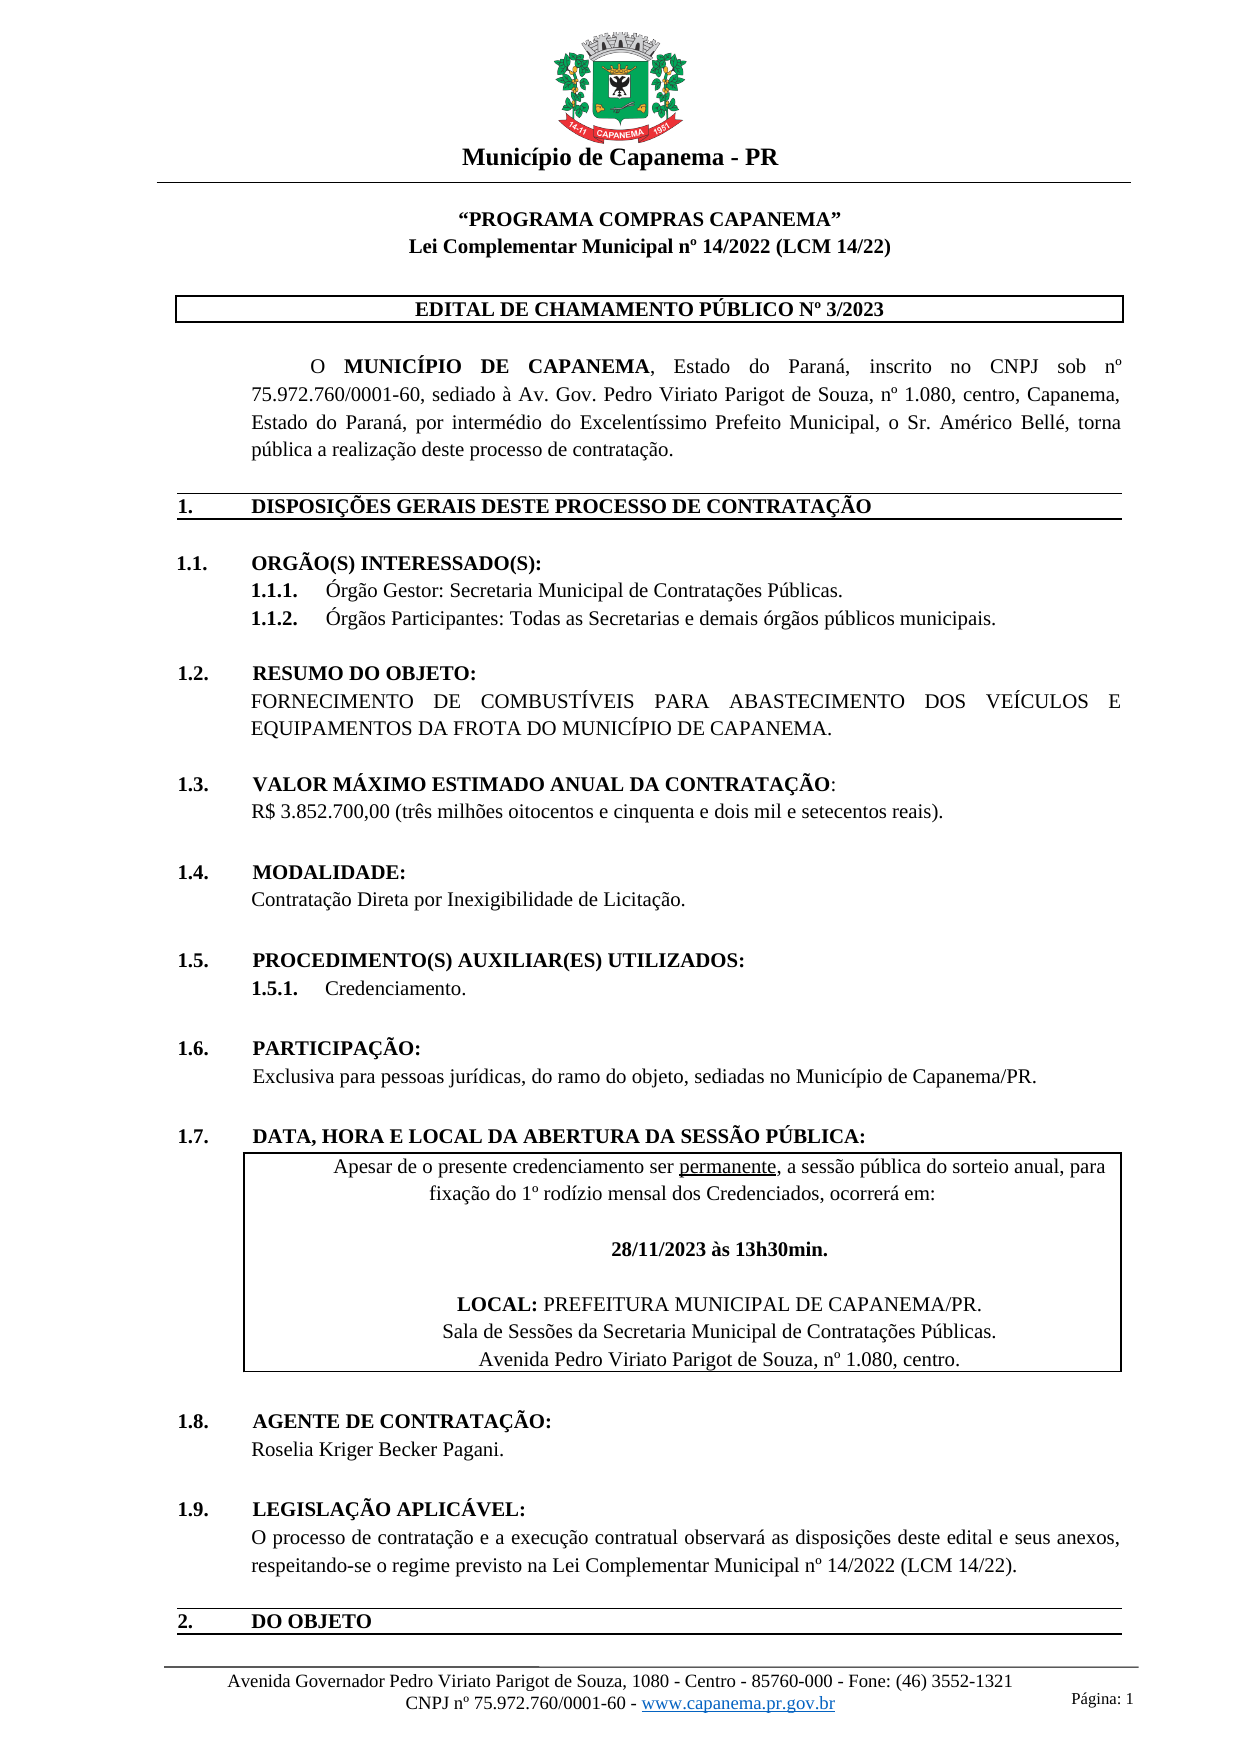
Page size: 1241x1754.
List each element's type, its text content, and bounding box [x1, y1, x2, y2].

text “PROGRAMA COMPRAS CAPANEMA” [177, 207, 1122, 231]
list PARTICIPAÇÃO: [177, 1036, 1122, 1060]
list Órgão Gestor: [251, 578, 1122, 602]
list PROCEDIMENTO(S) AUXILIAR(ES) UTILIZADOS: [177, 948, 1122, 972]
text R$ [215, 799, 1122, 823]
text //2023 às hmin. [245, 1235, 1120, 1261]
text Contratação Direta por Inexigibilidade de Licitação. [215, 887, 1122, 911]
list ORGÃO(S) INTERESSADO(S): [176, 551, 1122, 575]
text EDITAL DE CHAMAMENTO PÚBLICO Nº 3/2023 [177, 297, 1122, 321]
list LEGISLAÇÃO APLICÁVEL: [177, 1497, 1122, 1521]
text LOCAL: PREFEITURA MUNICIPAL DE CAPANEMA/PR. [245, 1290, 1120, 1316]
text Roselia Kriger Becker Pagani. [215, 1437, 1122, 1461]
text O processo de contratação e a execução contratual observará as disposições deste edital e seus anexos, respeitando-se o regime previsto na Lei Complementar Municipal nº 14/2022 (LCM 14/22). [251, 1525, 1122, 1577]
text Sala de Sessões da Secretaria Municipal de Contratações Públicas. [245, 1318, 1120, 1343]
list Órgãos Participantes: [251, 606, 1122, 630]
list AGENTE DE CONTRATAÇÃO: [177, 1409, 1122, 1433]
list VALOR MÁXIMO ESTIMADO ANUAL DA CONTRATAÇÃO: [177, 772, 1122, 796]
list DATA, HORA E LOCAL DA ABERTURA DA SESSÃO PÚBLICA: [177, 1124, 1122, 1148]
text 1.5.1. [251, 976, 1122, 1000]
picture [553, 32, 687, 144]
list O MUNICÍPIO DE CAPANEMA, Estado do Paraná, inscrito no CNPJ sob nº 75.972.760/0001-60, sediado à Av. Gov. Pedro Viriato Parigot de Souza, nº 1.080, centro, Capanema, Estado do Paraná, por intermédio do Excelentíssimo Prefeito Municipal, o Sr. Américo Bellé, torna pública a realização deste processo de contratação. [251, 354, 1122, 461]
list DISPOSIÇÕES GERAIS DESTE PROCESSO DE CONTRATAÇÃO [177, 494, 1122, 518]
list RESUMO DO OBJETO: [177, 661, 1122, 685]
text Avenida Pedro Viriato Parigot de Souza, nº 1.080, centro. [245, 1345, 1120, 1371]
text Lei Complementar Municipal nº 14/2022 (LCM 14/22) [177, 234, 1122, 258]
list DO OBJETO [177, 1609, 1122, 1633]
list MODALIDADE: [177, 860, 1122, 884]
text Apesar de o presente credenciamento ser permanente, a sessão pública do sorteio anual, para fixação do 1º rodízio mensal dos Credenciados, ocorrerá em: [245, 1154, 1120, 1205]
